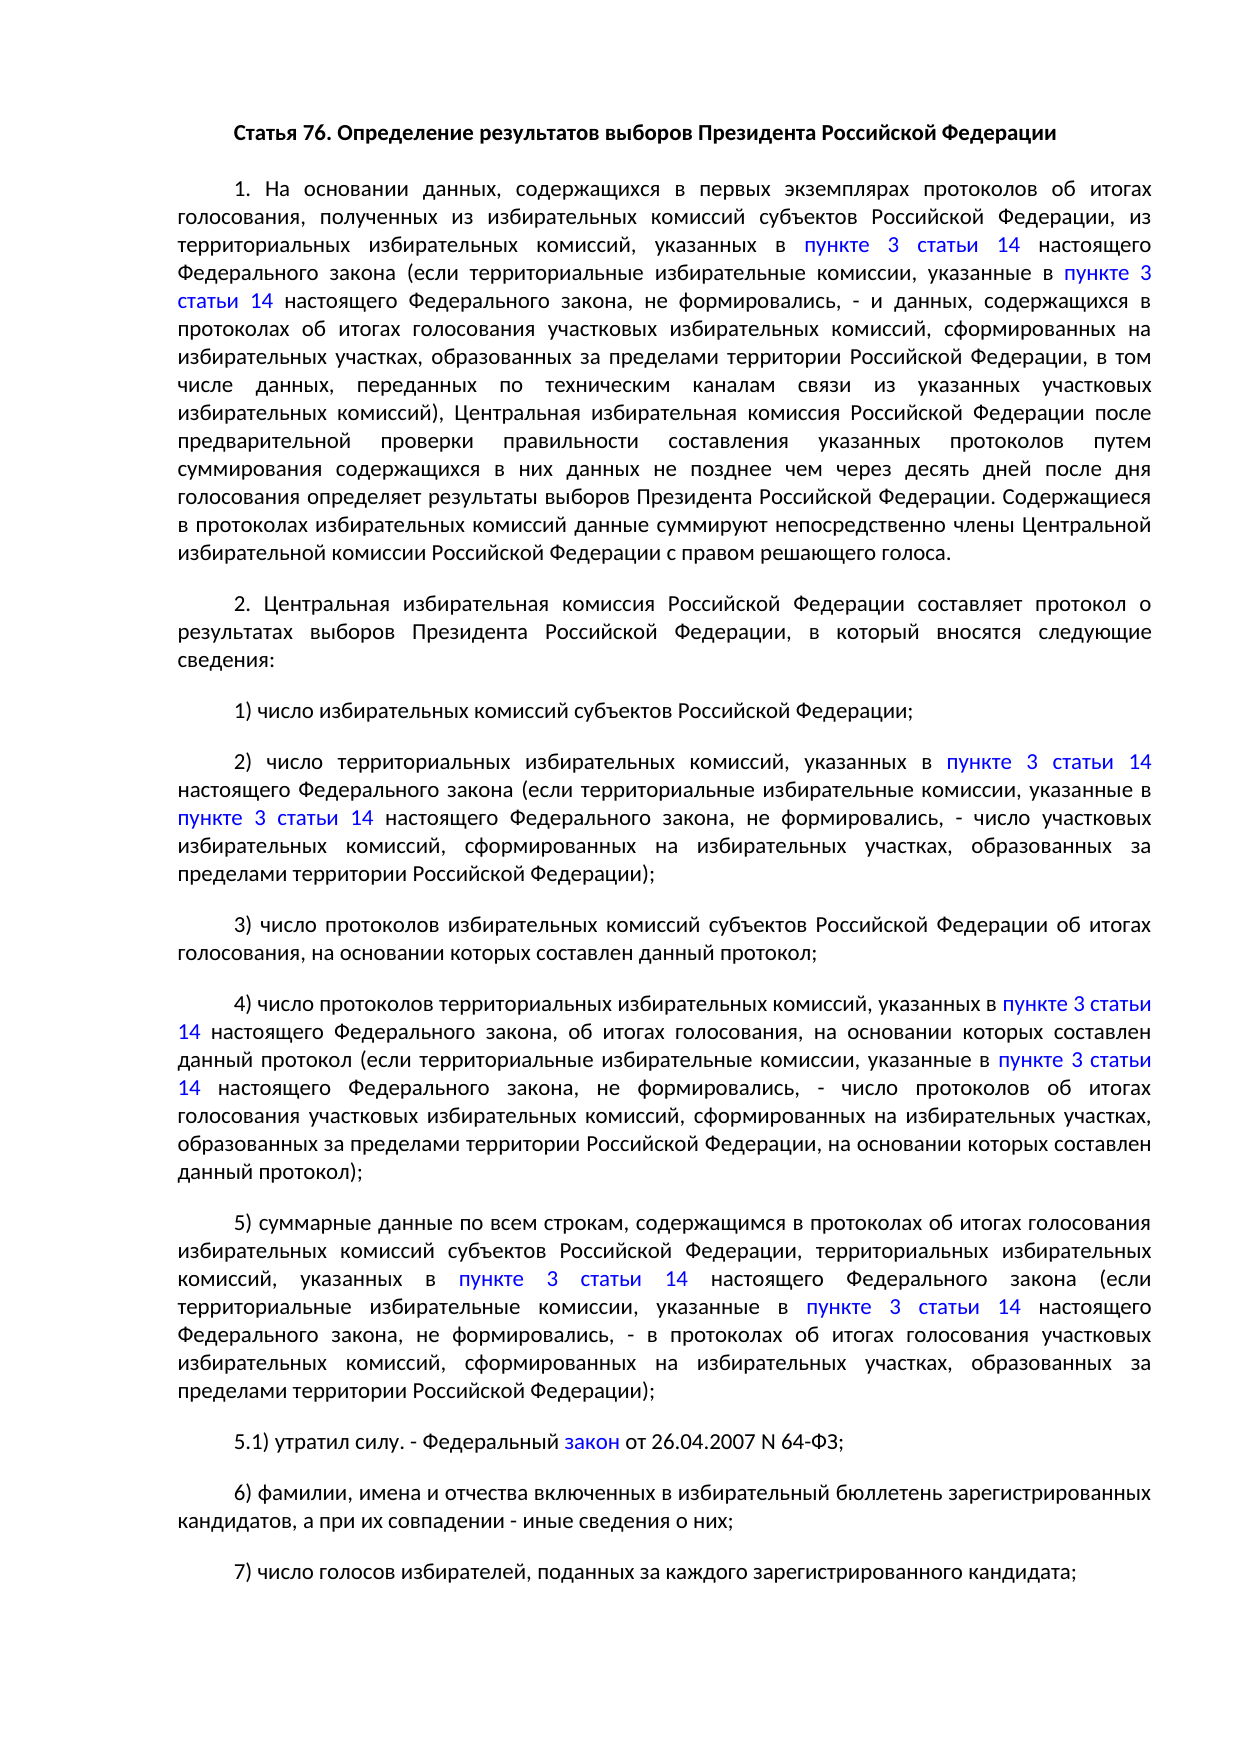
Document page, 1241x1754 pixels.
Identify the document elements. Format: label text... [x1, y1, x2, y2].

text 4) число протоколов территориальных избирательных комиссий, указанных в пункте 3 статьи 14 настоящего Федерального закона, об итогах голосования, на основании которых составлен данный протокол (если территориальные избирательные комиссии, указанные в пункте 3 статьи 14 настоящего Федерального закона, не формировались, - число протоколов об итогах голосования участковых избирательных комиссий, сформированных на избирательных участках, образованных за пределами территории Российской Федерации, на основании которых составлен данный протокол); [177, 989, 1152, 1185]
text 5.1) утратил силу. - Федеральный закон от 26.04.2007 N 64-ФЗ; [177, 1427, 1152, 1455]
text 5) суммарные данные по всем строкам, содержащимся в протоколах об итогах голосования избирательных комиссий субъектов Российской Федерации, территориальных избирательных комиссий, указанных в пункте 3 статьи 14 настоящего Федерального закона (если территориальные избирательные комиссии, указанные в пункте 3 статьи 14 настоящего Федерального закона, не формировались, - в протоколах об итогах голосования участковых избирательных комиссий, сформированных на избирательных участках, образованных за пределами территории Российской Федерации); [177, 1208, 1152, 1404]
text 2. Центральная избирательная комиссия Российской Федерации составляет протокол о результатах выборов Президента Российской Федерации, в который вносятся следующие сведения: [177, 589, 1152, 673]
title Статья 76. Определение результатов выборов Президента Российской Федерации [177, 118, 1152, 146]
text 1) число избирательных комиссий субъектов Российской Федерации; [177, 696, 1152, 724]
text 1. На основании данных, содержащихся в первых экземплярах протоколов об итогах голосования, полученных из избирательных комиссий субъектов Российской Федерации, из территориальных избирательных комиссий, указанных в пункте 3 статьи 14 настоящего Федерального закона (если территориальные избирательные комиссии, указанные в пункте 3 статьи 14 настоящего Федерального закона, не формировались, - и данных, содержащихся в протоколах об итогах голосования участковых избирательных комиссий, сформированных на избирательных участках, образованных за пределами территории Российской Федерации, в том числе данных, переданных по техническим каналам связи из указанных участковых избирательных комиссий), Центральная избирательная комиссия Российской Федерации после предварительной проверки правильности составления указанных протоколов путем суммирования содержащихся в них данных не позднее чем через десять дней после дня голосования определяет результаты выборов Президента Российской Федерации. Содержащиеся в протоколах избирательных комиссий данные суммируют непосредственно члены Центральной избирательной комиссии Российской Федерации с правом решающего голоса. [177, 174, 1152, 566]
text 6) фамилии, имена и отчества включенных в избирательный бюллетень зарегистрированных кандидатов, а при их совпадении - иные сведения о них; [177, 1478, 1152, 1534]
text 2) число территориальных избирательных комиссий, указанных в пункте 3 статьи 14 настоящего Федерального закона (если территориальные избирательные комиссии, указанные в пункте 3 статьи 14 настоящего Федерального закона, не формировались, - число участковых избирательных комиссий, сформированных на избирательных участках, образованных за пределами территории Российской Федерации); [177, 747, 1152, 887]
text 3) число протоколов избирательных комиссий субъектов Российской Федерации об итогах голосования, на основании которых составлен данный протокол; [177, 910, 1152, 966]
text 7) число голосов избирателей, поданных за каждого зарегистрированного кандидата; [177, 1557, 1152, 1585]
